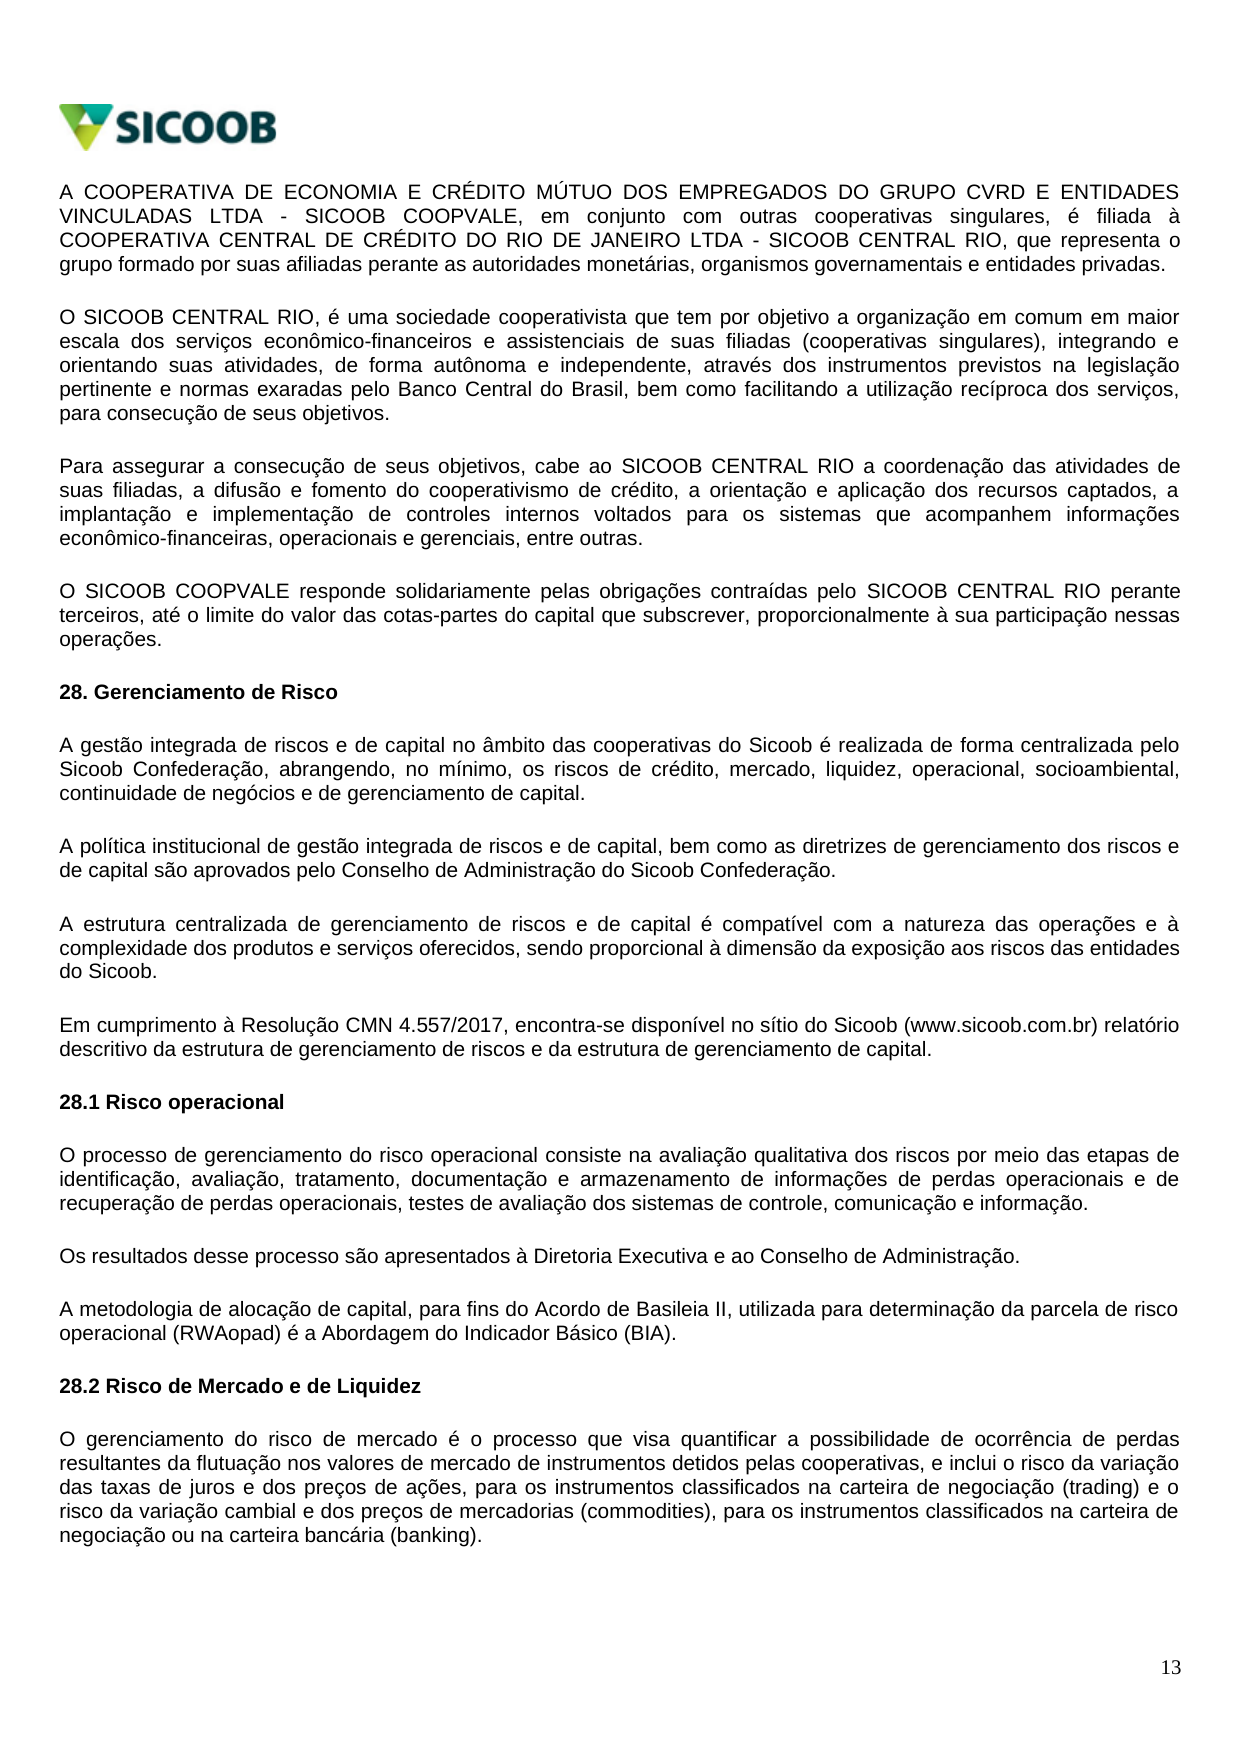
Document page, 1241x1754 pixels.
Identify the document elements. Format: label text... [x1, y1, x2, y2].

text O processo de gerenciamento do risco operacional consiste na avaliação qualitativa dos riscos por meio das etapas de identificação, avaliação, tratamento, documentação e armazenamento de informações de perdas operacionais e de recuperação de perdas operacionais, testes de avaliação dos sistemas de controle, comunicação e informação. [59, 1143, 1181, 1214]
text O gerenciamento do risco de mercado é o processo que visa quantificar a possibilidade de ocorrência de perdas resultantes da flutuação nos valores de mercado de instrumentos detidos pelas cooperativas, e inclui o risco da variação das taxas de juros e dos preços de ações, para os instrumentos classificados na carteira de negociação (trading) e o risco da variação cambial e dos preços de mercadorias (commodities), para os instrumentos classificados na carteira de negociação ou na carteira bancária (banking). [59, 1427, 1181, 1547]
text 28.2 Risco de Mercado e de Liquidez [59, 1374, 1181, 1398]
picture [59, 104, 277, 151]
text Os resultados desse processo são apresentados à Diretoria Executiva e ao Conselho de Administração. [59, 1244, 1181, 1268]
text A política institucional de gestão integrada de riscos e de capital, bem como as diretrizes de gerenciamento dos riscos e de capital são aprovados pelo Conselho de Administração do Sicoob Confederação. [59, 834, 1181, 882]
text Para assegurar a consecução de seus objetivos, cabe ao SICOOB CENTRAL RIO a coordenação das atividades de suas filiadas, a difusão e fomento do cooperativismo de crédito, a orientação e aplicação dos recursos captados, a implantação e implementação de controles internos voltados para os sistemas que acompanhem informações econômico-financeiras, operacionais e gerenciais, entre outras. [59, 454, 1181, 550]
text O SICOOB COOPVALE responde solidariamente pelas obrigações contraídas pelo SICOOB CENTRAL RIO perante terceiros, até o limite do valor das cotas-partes do capital que subscrever, proporcionalmente à sua participação nessas operações. [59, 579, 1181, 651]
text 28. Gerenciamento de Risco [59, 680, 1181, 704]
text O SICOOB CENTRAL RIO, é uma sociedade cooperativista que tem por objetivo a organização em comum em maior escala dos serviços econômico-financeiros e assistenciais de suas filiadas (cooperativas singulares), integrando e orientando suas atividades, de forma autônoma e independente, através dos instrumentos previstos na legislação pertinente e normas exaradas pelo Banco Central do Brasil, bem como facilitando a utilização recíproca dos serviços, para consecução de seus objetivos. [59, 305, 1181, 425]
text A estrutura centralizada de gerenciamento de riscos e de capital é compatível com a natureza das operações e à complexidade dos produtos e serviços oferecidos, sendo proporcional à dimensão da exposição aos riscos das entidades do Sicoob. [59, 911, 1181, 983]
text 28.1 Risco operacional [59, 1089, 1181, 1113]
text A gestão integrada de riscos e de capital no âmbito das cooperativas do Sicoob é realizada de forma centralizada pelo Sicoob Confederação, abrangendo, no mínimo, os riscos de crédito, mercado, liquidez, operacional, socioambiental, continuidade de negócios e de gerenciamento de capital. [59, 733, 1181, 805]
text A metodologia de alocação de capital, para fins do Acordo de Basileia II, utilizada para determinação da parcela de risco operacional (RWAopad) é a Abordagem do Indicador Básico (BIA). [59, 1297, 1181, 1345]
text Em cumprimento à Resolução CMN 4.557/2017, encontra-se disponível no sítio do Sicoob (www.sicoob.com.br) relatório descritivo da estrutura de gerenciamento de riscos e da estrutura de gerenciamento de capital. [59, 1012, 1181, 1060]
text A COOPERATIVA DE ECONOMIA E CRÉDITO MÚTUO DOS EMPREGADOS DO GRUPO CVRD E ENTIDADES VINCULADAS LTDA - SICOOB COOPVALE, em conjunto com outras cooperativas singulares, é filiada à COOPERATIVA CENTRAL DE CRÉDITO DO RIO DE JANEIRO LTDA - SICOOB CENTRAL RIO, que representa o grupo formado por suas afiliadas perante as autoridades monetárias, organismos governamentais e entidades privadas. [59, 180, 1181, 276]
